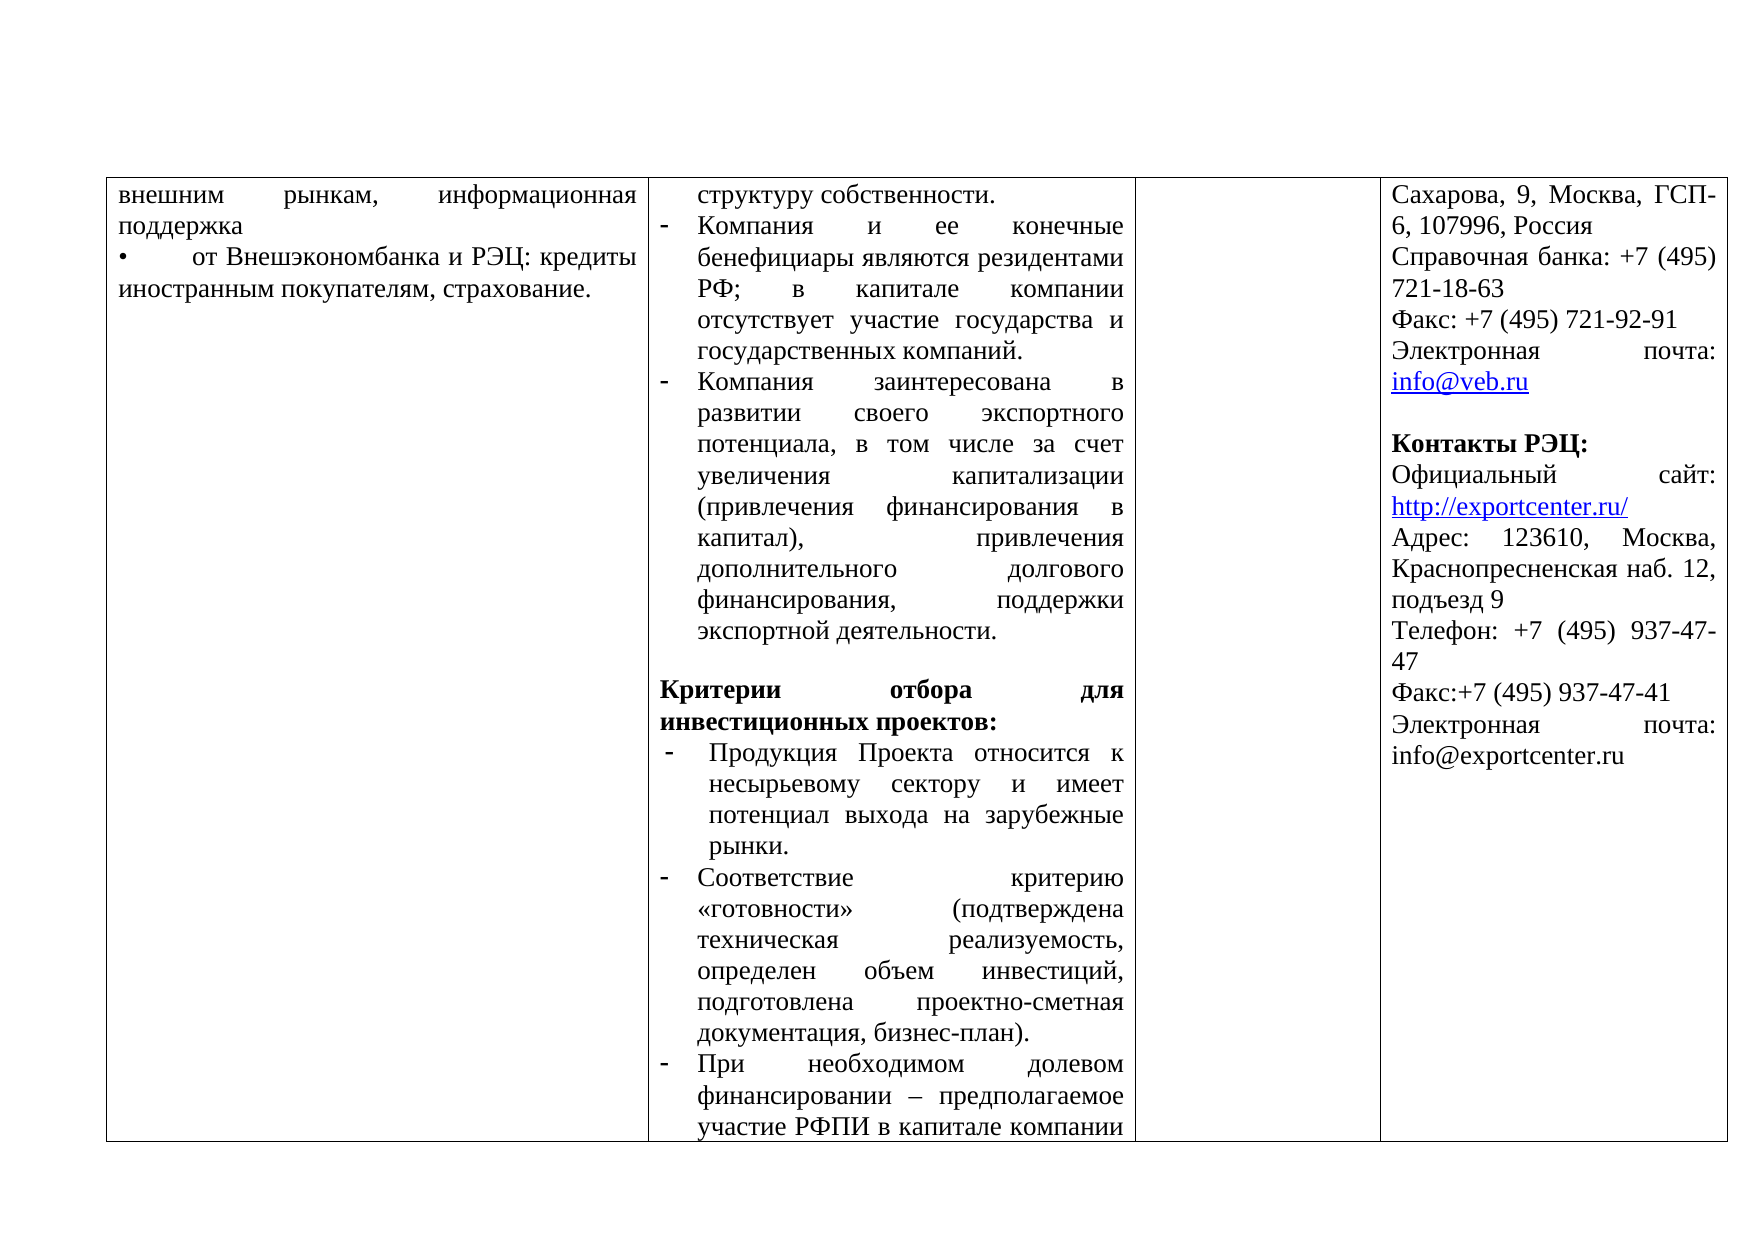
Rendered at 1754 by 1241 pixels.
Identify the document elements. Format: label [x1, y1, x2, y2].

table_cell [107, 178, 648, 1141]
table_cell [1381, 178, 1727, 1141]
table_cell [649, 178, 1135, 1141]
table_cell [1136, 178, 1380, 1141]
